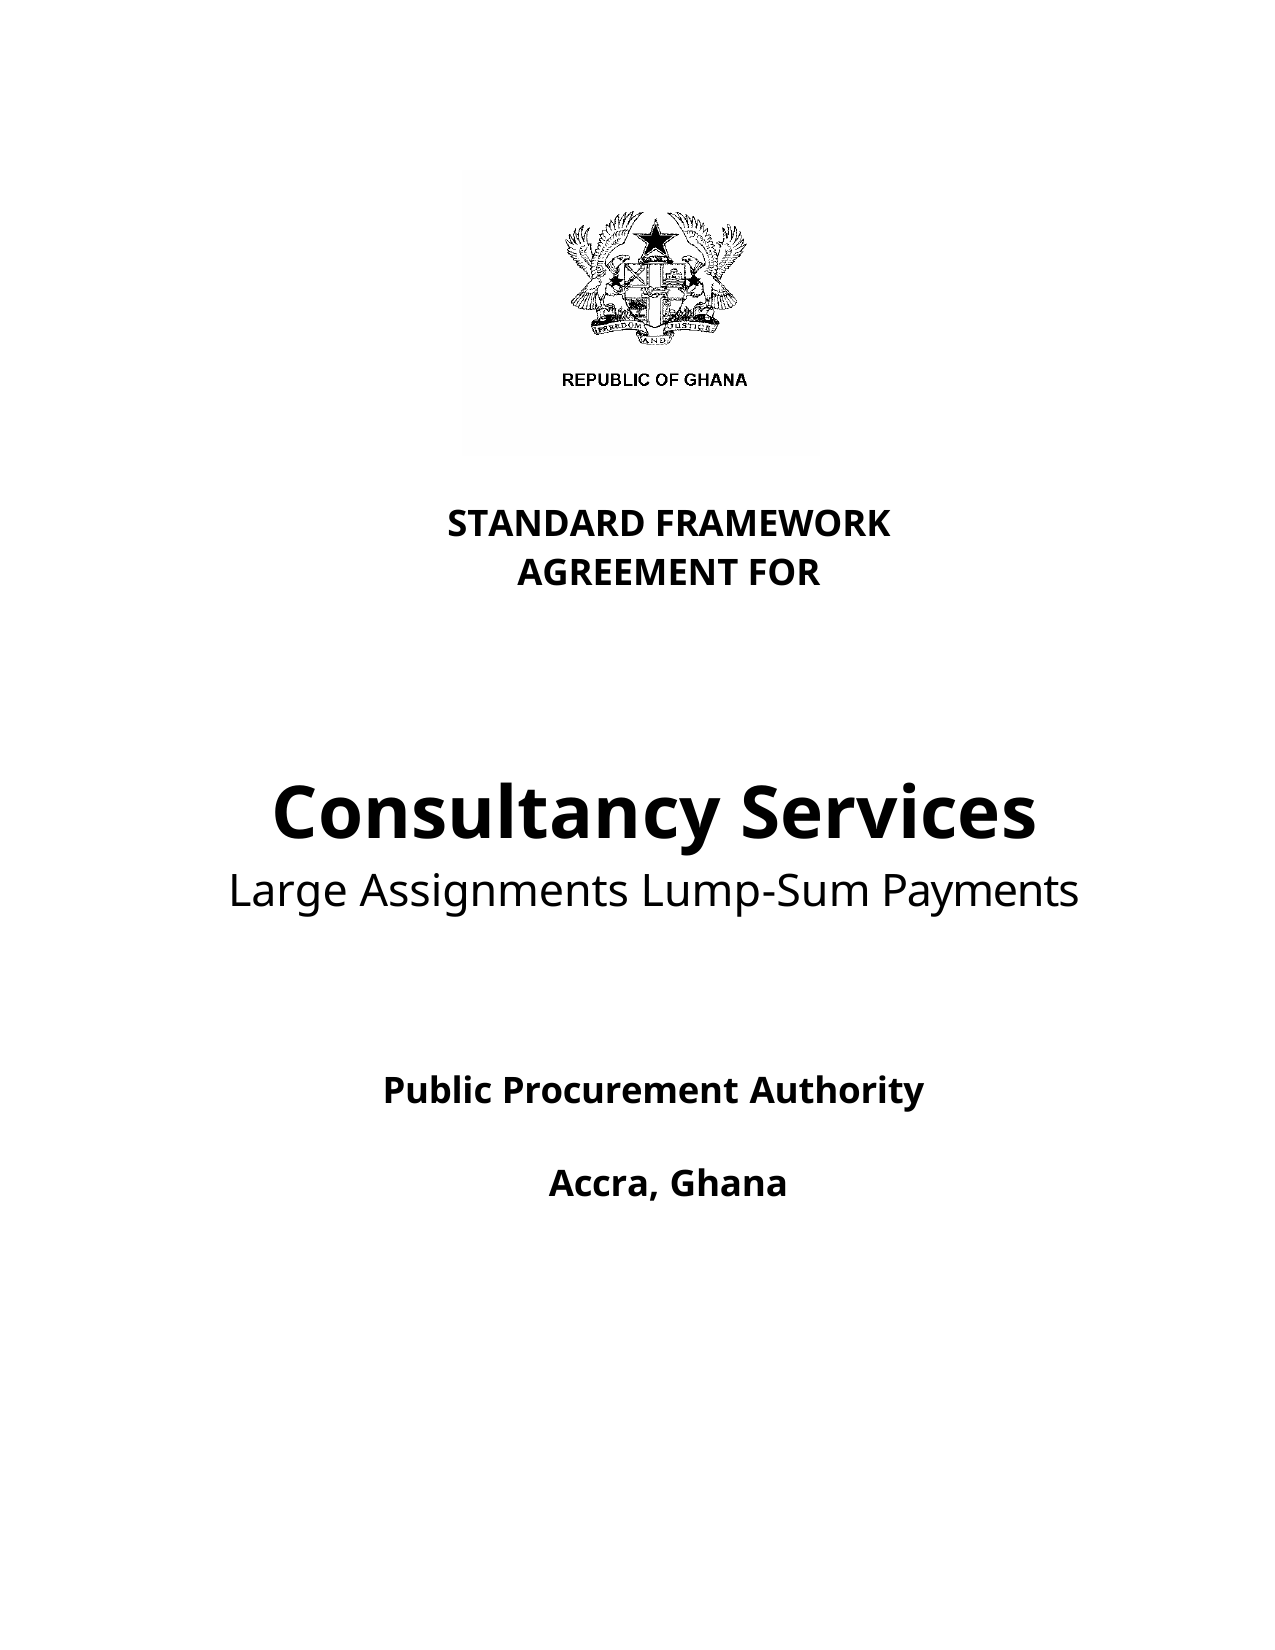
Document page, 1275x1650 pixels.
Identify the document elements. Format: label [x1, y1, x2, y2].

picture [462, 170, 821, 456]
